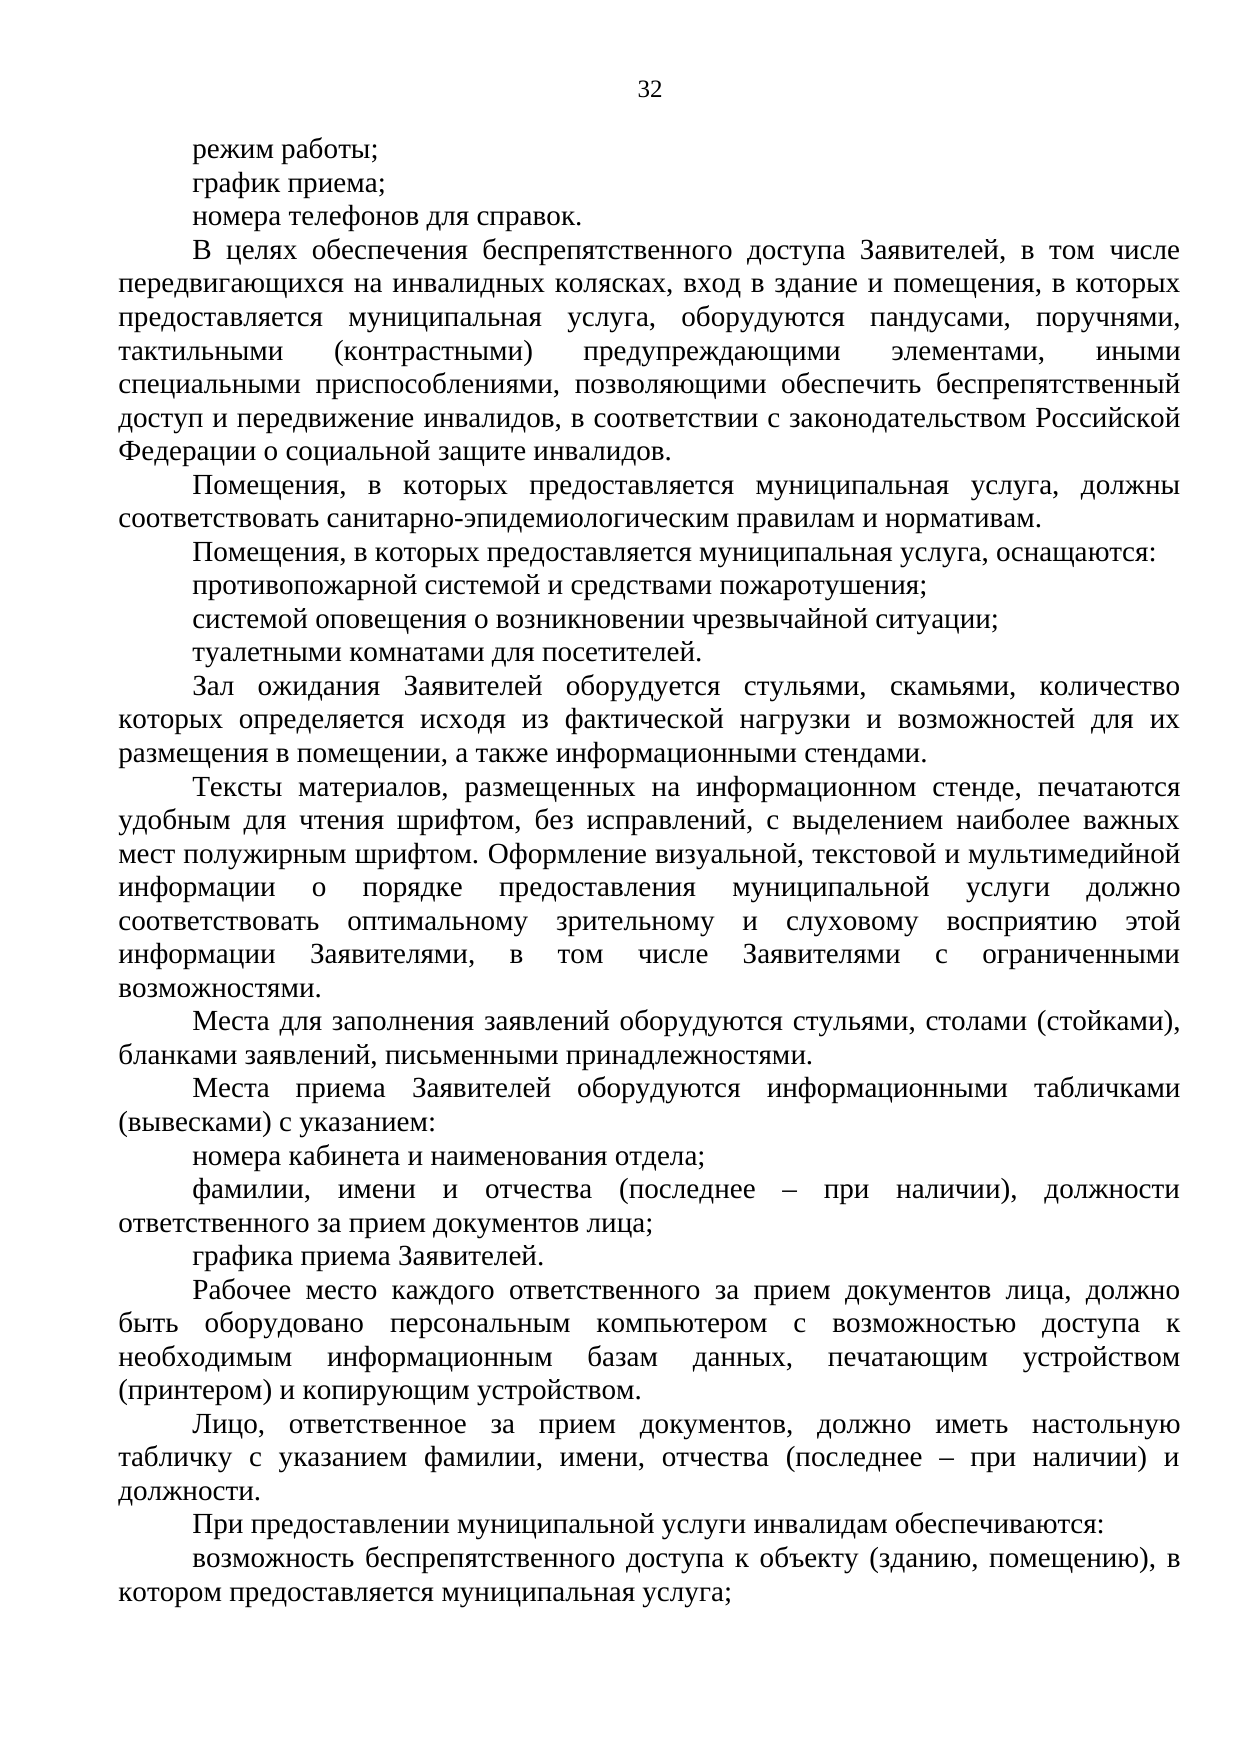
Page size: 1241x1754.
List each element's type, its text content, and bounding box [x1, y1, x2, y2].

text Места приема Заявителей оборудуются информационными табличками (вывесками) с указанием: [118, 1071, 1181, 1138]
text Тексты материалов, размещенных на информационном стенде, печатаются удобным для чтения шрифтом, без исправлений, с выделением наиболее важных мест полужирным шрифтом. Оформление визуальной, текстовой и мультимедийной информации о порядке предоставления муниципальной услуги должно соответствовать оптимальному зрительному и слуховому восприятию этой информации Заявителями, в том числе Заявителями с ограниченными возможностями. [118, 769, 1181, 1003]
text противопожарной системой и средствами пожаротушения; [118, 567, 1181, 601]
text график приема; [192, 165, 1181, 198]
text Лицо, ответственное за прием документов, должно иметь настольную табличку с указанием фамилии, имени, отчества (последнее – при наличии) и должности. [118, 1406, 1181, 1507]
text режим работы; [192, 131, 1181, 165]
text Зал ожидания Заявителей оборудуется стульями, скамьями, количество которых определяется исходя из фактической нагрузки и возможностей для их размещения в помещении, а также информационными стендами. [118, 668, 1181, 769]
text номера кабинета и наименования отдела; [118, 1138, 1181, 1171]
text Рабочее место каждого ответственного за прием документов лица, должно быть оборудовано персональным компьютером с возможностью доступа к необходимым информационным базам данных, печатающим устройством (принтером) и копирующим устройством. [118, 1272, 1181, 1406]
text графика приема Заявителей. [118, 1238, 1181, 1272]
text В целях обеспечения беспрепятственного доступа Заявителей, в том числе передвигающихся на инвалидных колясках, вход в здание и помещения, в которых предоставляется муниципальная услуга, оборудуются пандусами, поручнями, тактильными (контрастными) предупреждающими элементами, иными специальными приспособлениями, позволяющими обеспечить беспрепятственный доступ и передвижение инвалидов, в соответствии с законодательством Российской Федерации о социальной защите инвалидов. [118, 232, 1181, 467]
text номера телефонов для справок. [192, 198, 1181, 232]
text Места для заполнения заявлений оборудуются стульями, столами (стойками), бланками заявлений, письменными принадлежностями. [118, 1003, 1181, 1071]
text туалетными комнатами для посетителей. [118, 634, 1181, 668]
text Помещения, в которых предоставляется муниципальная услуга, должны соответствовать санитарно-эпидемиологическим правилам и нормативам. [118, 467, 1181, 534]
text возможность беспрепятственного доступа к объекту (зданию, помещению), в котором предоставляется муниципальная услуга; [118, 1540, 1181, 1607]
text системой оповещения о возникновении чрезвычайной ситуации; [118, 601, 1181, 634]
text фамилии, имени и отчества (последнее – при наличии), должности ответственного за прием документов лица; [118, 1171, 1181, 1238]
text При предоставлении муниципальной услуги инвалидам обеспечиваются: [118, 1507, 1181, 1540]
text Помещения, в которых предоставляется муниципальная услуга, оснащаются: [118, 534, 1181, 567]
